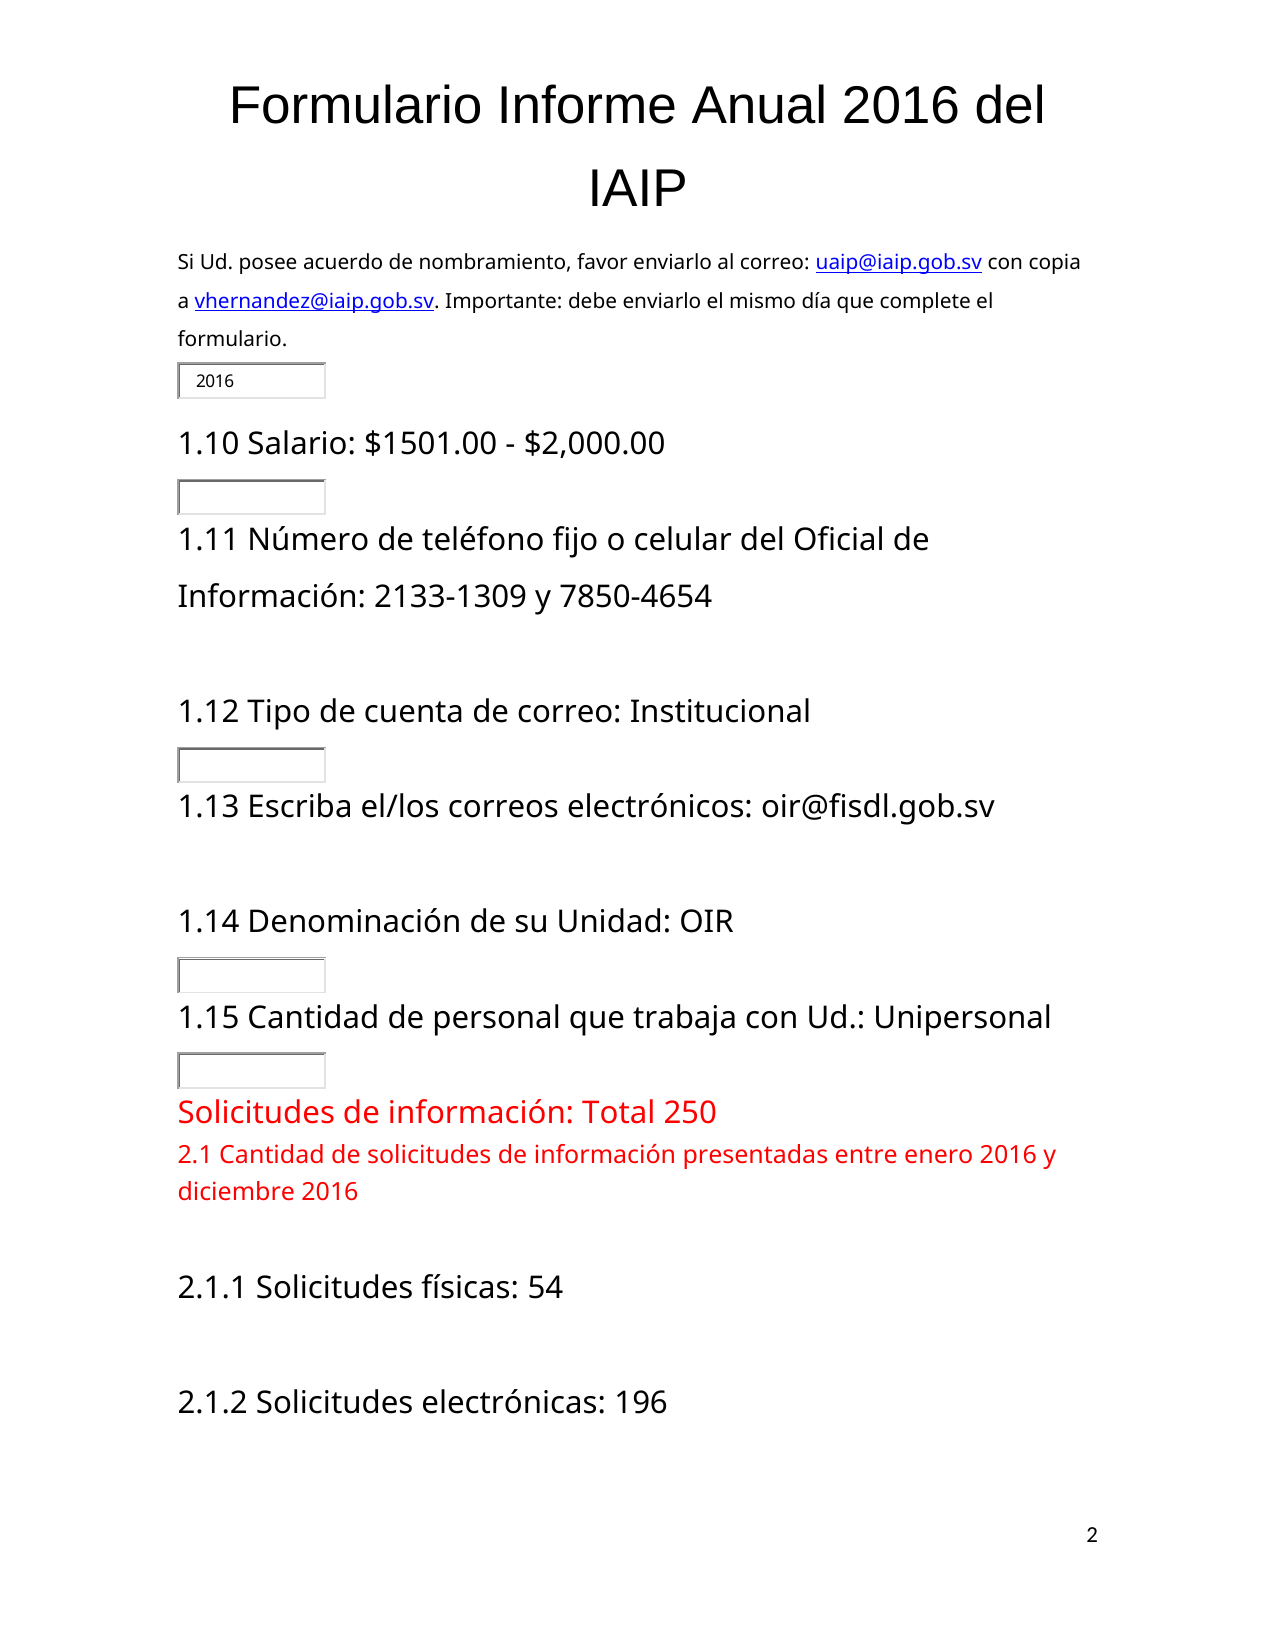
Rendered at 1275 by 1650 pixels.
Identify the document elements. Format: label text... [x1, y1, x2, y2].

text 1.10 Salario: $1501.00 - $2,000.00 [177, 421, 1098, 464]
text 2.1 Cantidad de solicitudes de información presentadas entre enero 2016 y diciembre 2016 [177, 1133, 1098, 1208]
text 1.12 Tipo de cuenta de correo: Institucional [177, 689, 1098, 732]
text Si Ud. posee acuerdo de nombramiento, favor enviarlo al correo: uaip@iaip.gob.sv con copia a vhernandez@iaip.gob.sv. Importante: debe enviarlo el mismo día que complete el formulario. [177, 247, 1098, 352]
text 1.14 Denominación de su Unidad: OIR [177, 899, 1098, 942]
text 1.13 Escriba el/los correos electrónicos: oir@fisdl.gob.sv [177, 784, 1098, 827]
text 2.1.2 Solicitudes electrónicas: 196 [177, 1380, 1098, 1423]
text 1.11 Número de teléfono fijo o celular del Oficial de Información: 2133-1309 y 7850-4654 [177, 517, 1098, 617]
text 1.15 Cantidad de personal que trabaja con Ud.: Unipersonal [177, 995, 1098, 1037]
text Solicitudes de información: Total 250 [177, 1090, 1098, 1133]
text 2.1.1 Solicitudes físicas: 54 [177, 1265, 1098, 1308]
